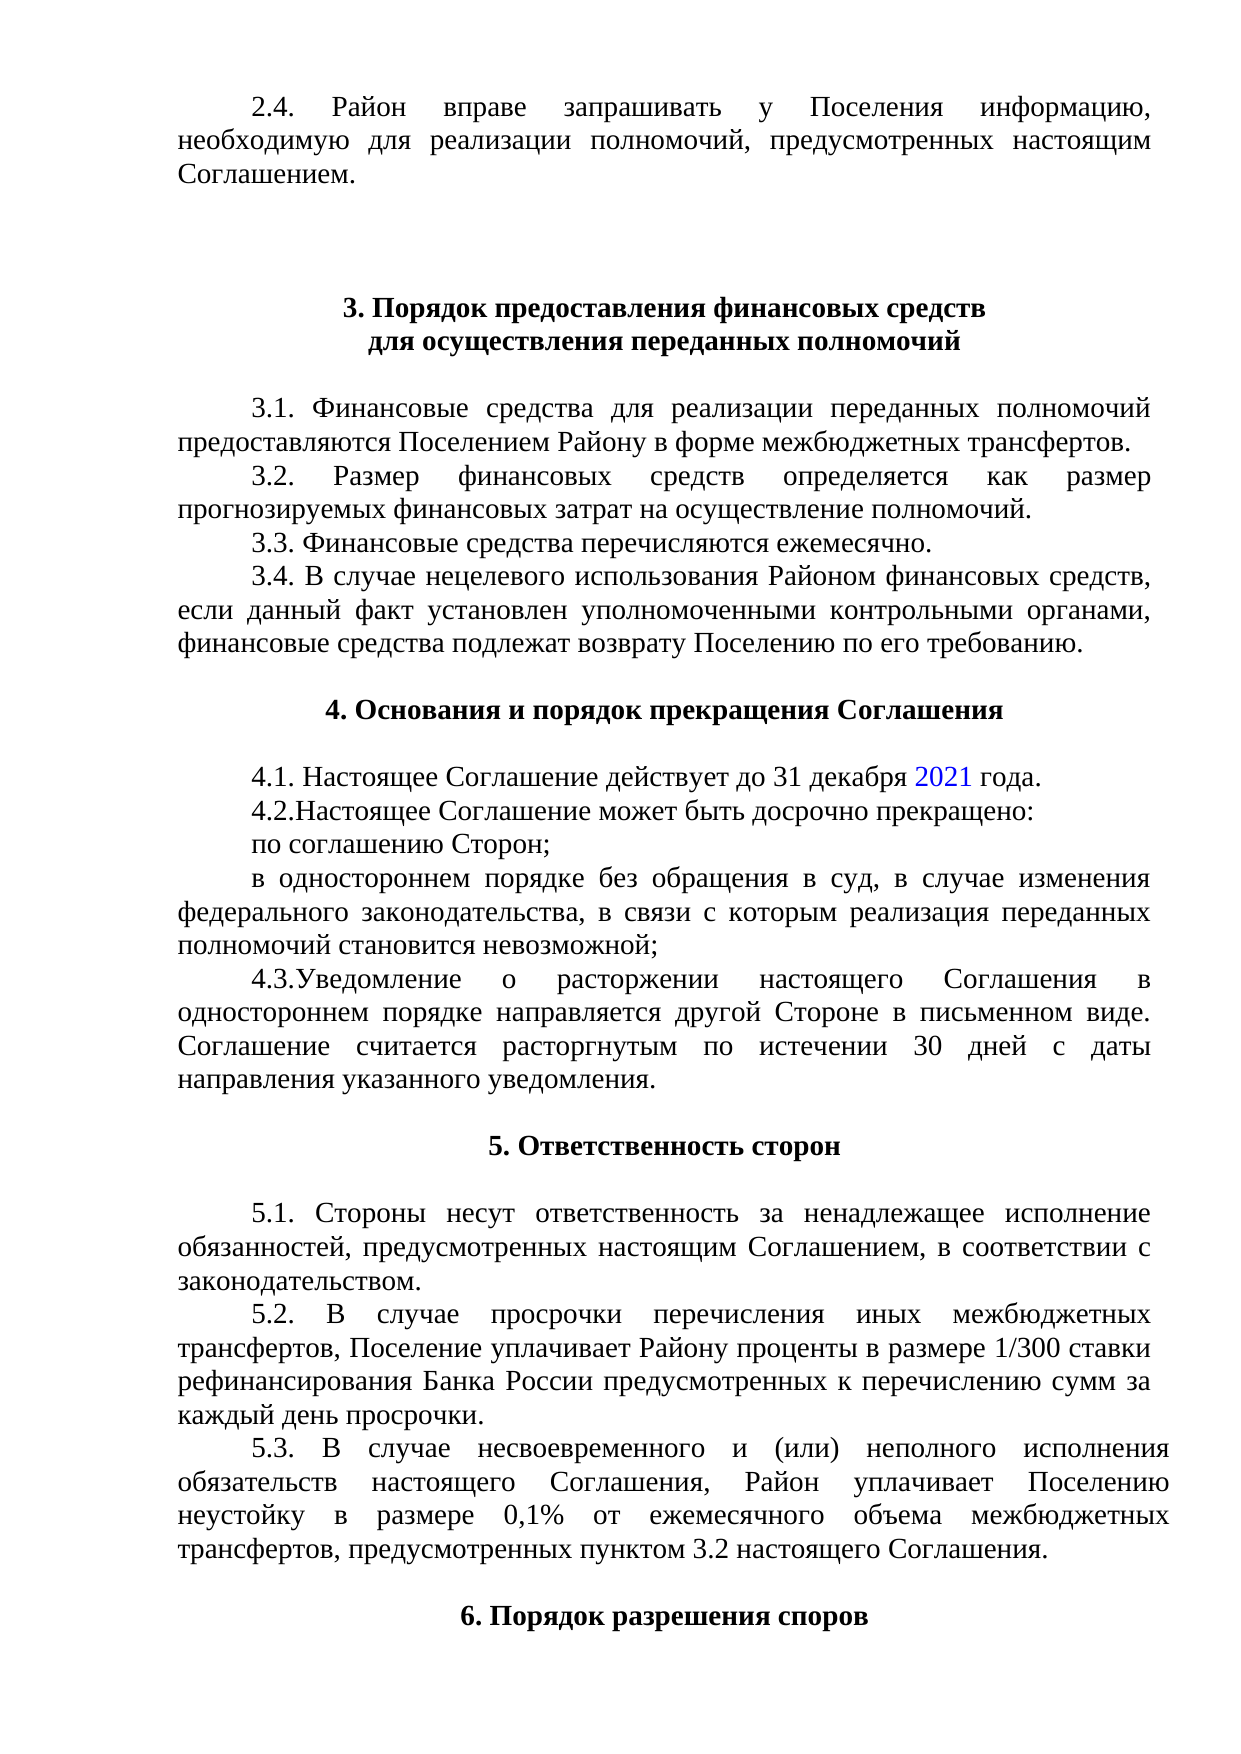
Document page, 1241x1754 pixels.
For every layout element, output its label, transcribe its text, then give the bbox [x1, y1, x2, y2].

text для осуществления переданных полномочий [177, 323, 1152, 357]
text 2.4. Район вправе запрашивать у Поселения информацию, необходимую для реализации полномочий, предусмотренных настоящим Соглашением. [177, 89, 1152, 189]
text 3. Порядок предоставления финансовых средств [177, 290, 1152, 323]
text 4.3.Уведомление о расторжении настоящего Соглашения в одностороннем порядке направляется другой Стороне в письменном виде. Соглашение считается расторгнутым по истечении 30 дней с даты направления указанного уведомления. [177, 961, 1152, 1095]
text 3.2. Размер финансовых средств определяется как размер прогнозируемых финансовых затрат на осуществление полномочий. [177, 458, 1152, 525]
text 6. Порядок разрешения споров [177, 1598, 1152, 1632]
text 4. Основания и порядок прекращения Соглашения [177, 692, 1152, 726]
text 4.1. Настоящее Соглашение действует до 31 декабря 2021 года. [177, 759, 1152, 793]
text 4.2.Настоящее Соглашение может быть досрочно прекращено: [177, 793, 1152, 827]
text 5. Ответственность сторон [177, 1128, 1152, 1162]
text по соглашению Сторон; [177, 827, 1152, 860]
text 3.3. Финансовые средства перечисляются ежемесячно. [177, 525, 1152, 558]
text в одностороннем порядке без обращения в суд, в случае изменения федерального законодательства, в связи с которым реализация переданных полномочий становится невозможной; [177, 860, 1152, 961]
text 5.3. В случае несвоевременного и (или) неполного исполнения обязательств настоящего Соглашения, Район уплачивает Поселению неустойку в размере 0,1% от ежемесячного объема межбюджетных трансфертов, предусмотренных пунктом 3.2 настоящего Соглашения. [177, 1430, 1171, 1564]
text 3.4. В случае нецелевого использования Районом финансовых средств, если данный факт установлен уполномоченными контрольными органами, финансовые средства подлежат возврату Поселению по его требованию. [177, 558, 1152, 659]
text 5.1. Стороны несут ответственность за ненадлежащее исполнение обязанностей, предусмотренных настоящим Соглашением, в соответствии с законодательством. [177, 1196, 1152, 1296]
text 5.2. В случае просрочки перечисления иных межбюджетных трансфертов, Поселение уплачивает Району проценты в размере 1/300 ставки рефинансирования Банка России предусмотренных к перечислению сумм за каждый день просрочки. [177, 1296, 1152, 1430]
text 3.1. Финансовые средства для реализации переданных полномочий предоставляются Поселением Району в форме межбюджетных трансфертов. [177, 391, 1152, 458]
